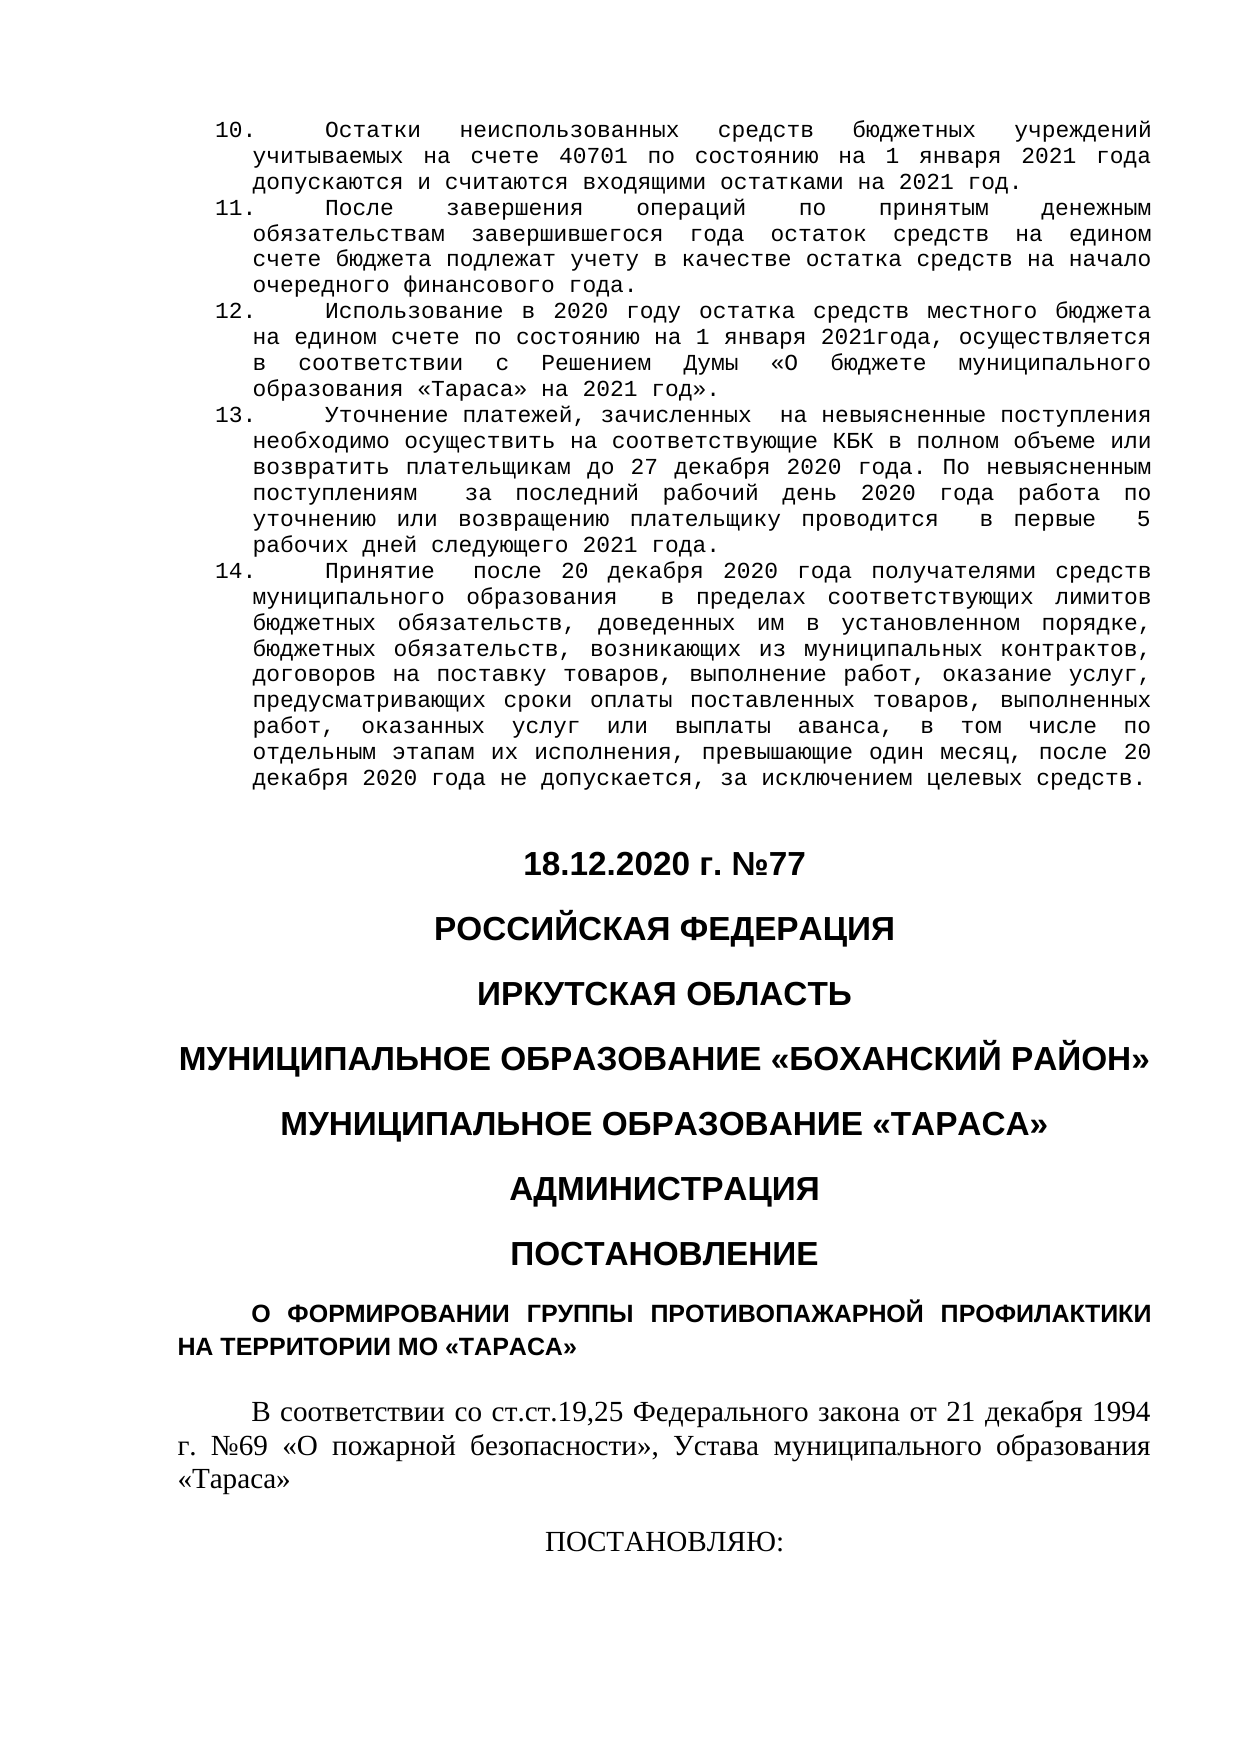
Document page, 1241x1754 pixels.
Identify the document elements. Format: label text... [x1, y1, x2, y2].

text ПОСТАНОВЛЯЮ: [177, 1524, 1152, 1558]
text МУНИЦИПАЛЬНОЕ ОБРАЗОВАНИЕ «ТАРАСА» [177, 1104, 1152, 1143]
text О ФОРМИРОВАНИИ ГРУППЫ ПРОТИВОПАЖАРНОЙ ПРОФИЛАКТИКИ НА ТЕРРИТОРИИ МО «ТАРАСА» [177, 1299, 1152, 1361]
list Использование в 2020 году остатка средств местного бюджета на едином счете по состоянию на 1 января 2021года, осуществляется в соответствии с Решением Думы «О бюджете муниципального образования «Тараса» на 2021 год». [215, 300, 1152, 403]
text ИРКУТСКАЯ ОБЛАСТЬ [177, 974, 1152, 1013]
text РОССИЙСКАЯ ФЕДЕРАЦИЯ [177, 909, 1152, 948]
list Уточнение платежей, зачисленных на невыясненные поступления необходимо осуществить на соответствующие КБК в полном объеме или возвратить плательщикам до 27 декабря 2020 года. По невыясненным поступлениям за последний рабочий день 2020 года работа по уточнению или возвращению плательщику проводится в первые 5 рабочих дней следующего 2021 года. [215, 403, 1152, 559]
list Остатки неиспользованных средств бюджетных учреждений учитываемых на счете 40701 по состоянию на 1 января 2021 года допускаются и считаются входящими остатками на 2021 год. [215, 118, 1152, 196]
list После завершения операций по принятым денежным обязательствам завершившегося года остаток средств на едином счете бюджета подлежат учету в качестве остатка средств на начало очередного финансового года. [215, 196, 1152, 300]
text 18.12.2020 г. №77 [177, 844, 1152, 883]
text МУНИЦИПАЛЬНОЕ ОБРАЗОВАНИЕ «БОХАНСКИЙ РАЙОН» [177, 1039, 1152, 1078]
text ПОСТАНОВЛЕНИЕ [177, 1234, 1152, 1273]
list Принятие после 20 декабря 2020 года получателями средств муниципального образования в пределах соответствующих лимитов бюджетных обязательств, доведенных им в установленном порядке, бюджетных обязательств, возникающих из муниципальных контрактов, договоров на поставку товаров, выполнение работ, оказание услуг, предусматривающих сроки оплаты поставленных товаров, выполненных работ, оказанных услуг или выплаты аванса, в том числе по отдельным этапам их исполнения, превышающие один месяц, после 20 декабря 2020 года не допускается, за исключением целевых средств. [215, 559, 1152, 792]
text В соответствии со ст.ст.19,25 Федерального закона от 21 декабря 1994 г. №69 «О пожарной безопасности», Устава муниципального образования «Тараса» [177, 1394, 1152, 1495]
text АДМИНИСТРАЦИЯ [177, 1169, 1152, 1208]
